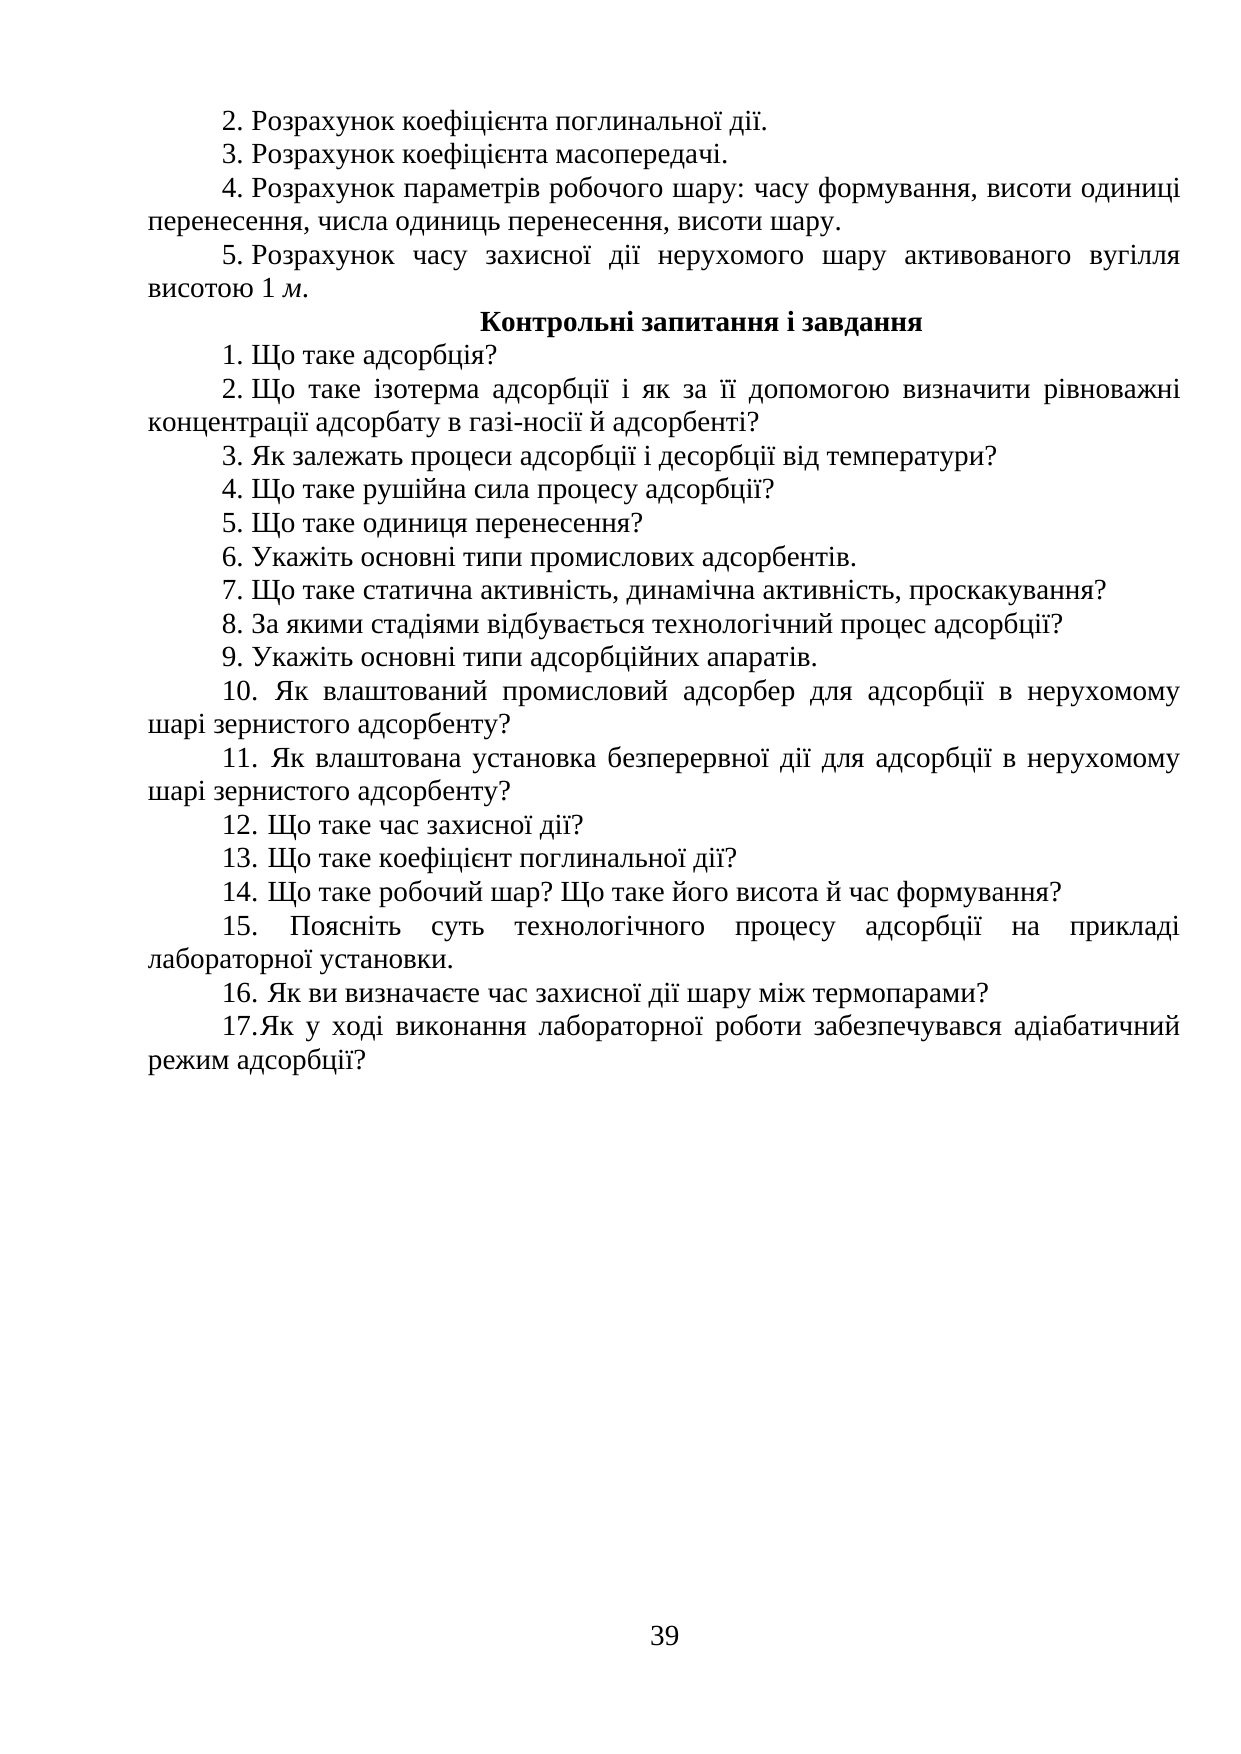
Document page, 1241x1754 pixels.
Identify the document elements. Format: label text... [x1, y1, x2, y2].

list Як залежать процеси адсорбції і десорбції від температури? [148, 438, 1181, 472]
list Що таке час захисної дії? [148, 807, 1181, 841]
list За якими стадіями відбувається технологічний процес адсорбції? [148, 606, 1181, 639]
list Укажіть основні типи адсорбційних апаратів. [148, 639, 1181, 673]
text Контрольні запитання і завдання [148, 304, 1181, 337]
list Що таке робочий шар? Що таке його висота й час формування? [148, 874, 1181, 908]
list Як влаштований промисловий адсорбер для адсорбції в нерухомому шарі зернистого адсорбенту? [148, 673, 1181, 740]
list Що таке коефіцієнт поглинальної дії? [148, 841, 1181, 874]
list Поясніть суть технологічного процесу адсорбції на прикладі лабораторної установки. [148, 908, 1181, 975]
list Що таке ізотерма адсорбції і як за її допомогою визначити рівноважні концентрації адсорбату в газі-носії й адсорбенті? [148, 371, 1181, 438]
list Що таке рушійна сила процесу адсорбції? [148, 472, 1181, 505]
list Укажіть основні типи промислових адсорбентів. [148, 539, 1181, 572]
list Розрахунок коефіцієнта масопередачі. [148, 136, 1181, 170]
list Розрахунок коефіцієнта поглинальної дії. [148, 103, 1181, 136]
list Що таке одиниця перенесення? [148, 505, 1181, 539]
list Як влаштована установка безперервної дії для адсорбції в нерухомому шарі зернистого адсорбенту? [148, 740, 1181, 807]
list Що таке адсорбція? [148, 337, 1181, 371]
list Як у ході виконання лабораторної роботи забезпечувався адіабатичний режим адсорбції? [148, 1008, 1181, 1075]
list Розрахунок часу захисної дії нерухомого шару активованого вугілля висотою 1 м. [148, 237, 1181, 304]
list Що таке статична активність, динамічна активність, проскакування? [148, 572, 1181, 606]
list Розрахунок параметрів робочого шару: часу формування, висоти одиниці перенесення, числа одиниць перенесення, висоти шару. [148, 170, 1181, 237]
list Як ви визначаєте час захисної дії шару між термопарами? [148, 975, 1181, 1008]
